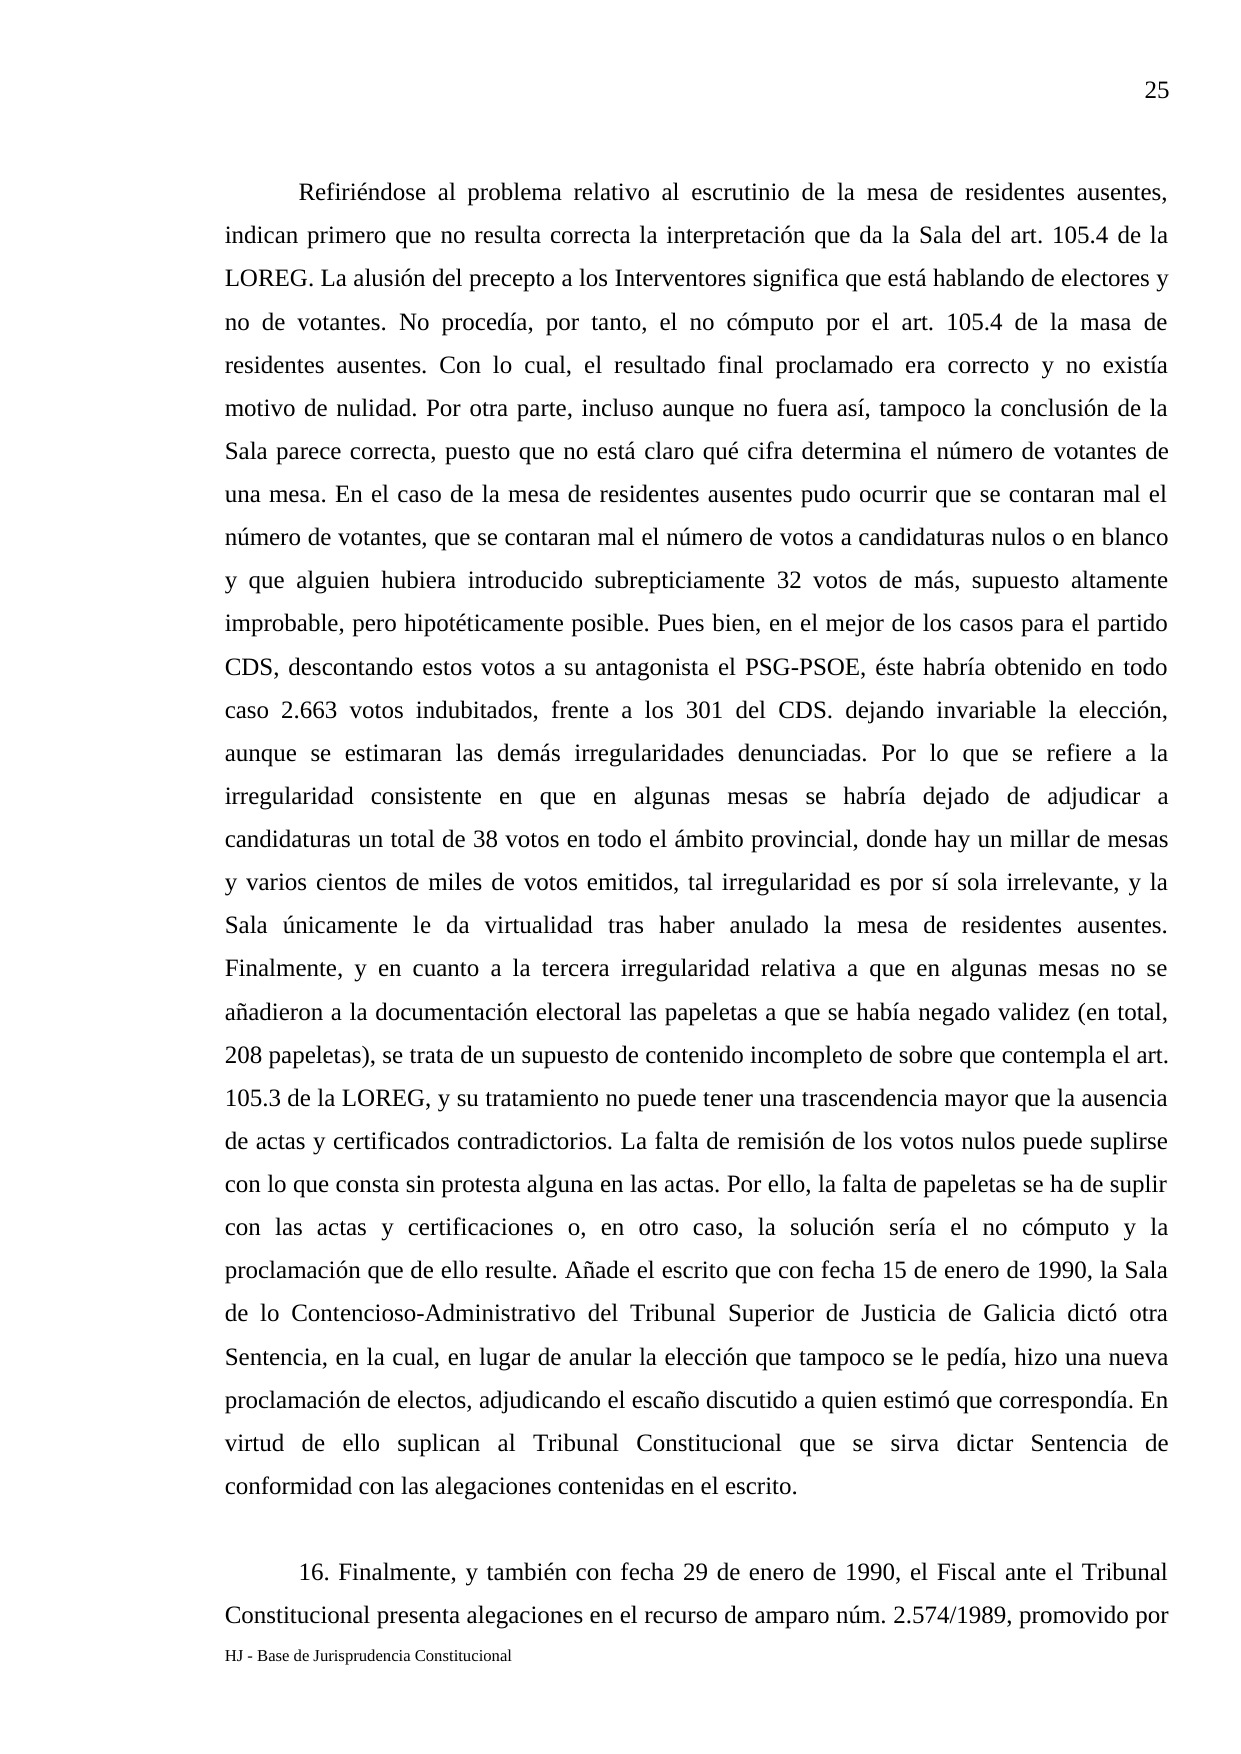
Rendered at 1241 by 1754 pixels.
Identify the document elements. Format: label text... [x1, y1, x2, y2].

text Refiriéndose al problema relativo al escrutinio de la mesa de residentes ausentes, indican primero que no resulta correcta la interpretación que da la Sala del art. 105.4 de la LOREG. La alusión del precepto a los Interventores significa que está hablando de electores y no de votantes. No procedía, por tanto, el no cómputo por el art. 105.4 de la masa de residentes ausentes. Con lo cual, el resultado final proclamado era correcto y no existía motivo de nulidad. Por otra parte, incluso aunque no fuera así, tampoco la conclusión de la Sala parece correcta, puesto que no está claro qué cifra determina el número de votantes de una mesa. En el caso de la mesa de residentes ausentes pudo ocurrir que se contaran mal el número de votantes, que se contaran mal el número de votos a candidaturas nulos o en blanco y que alguien hubiera introducido subrepticiamente 32 votos de más, supuesto altamente improbable, pero hipotéticamente posible. Pues bien, en el mejor de los casos para el partido CDS, descontando estos votos a su antagonista el PSG-PSOE, éste habría obtenido en todo caso 2.663 votos indubitados, frente a los 301 del CDS. dejando invariable la elección, aunque se estimaran las demás irregularidades denunciadas. Por lo que se refiere a la irregularidad consistente en que en algunas mesas se habría dejado de adjudicar a candidaturas un total de 38 votos en todo el ámbito provincial, donde hay un millar de mesas y varios cientos de miles de votos emitidos, tal irregularidad es por sí sola irrelevante, y la Sala únicamente le da virtualidad tras haber anulado la mesa de residentes ausentes. Finalmente, y en cuanto a la tercera irregularidad relativa a que en algunas mesas no se añadieron a la documentación electoral las papeletas a que se había negado validez (en total, 208 papeletas), se trata de un supuesto de contenido incompleto de sobre que contempla el art. 105.3 de la LOREG, y su tratamiento no puede tener una trascendencia mayor que la ausencia de actas y certificados contradictorios. La falta de remisión de los votos nulos puede suplirse con lo que consta sin protesta alguna en las actas. Por ello, la falta de papeletas se ha de suplir con las actas y certificaciones o, en otro caso, la solución sería el no cómputo y la proclamación que de ello resulte. Añade el escrito que con fecha 15 de enero de 1990, la Sala de lo Contencioso-Administrativo del Tribunal Superior de Justicia de Galicia dictó otra Sentencia, en la cual, en lugar de anular la elección que tampoco se le pedía, hizo una nueva proclamación de electos, adjudicando el escaño discutido a quien estimó que correspondía. En virtud de ello suplican al Tribunal Constitucional que se sirva dictar Sentencia de conformidad con las alegaciones contenidas en el escrito. [224, 177, 1169, 1500]
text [224, 1557, 1169, 1629]
